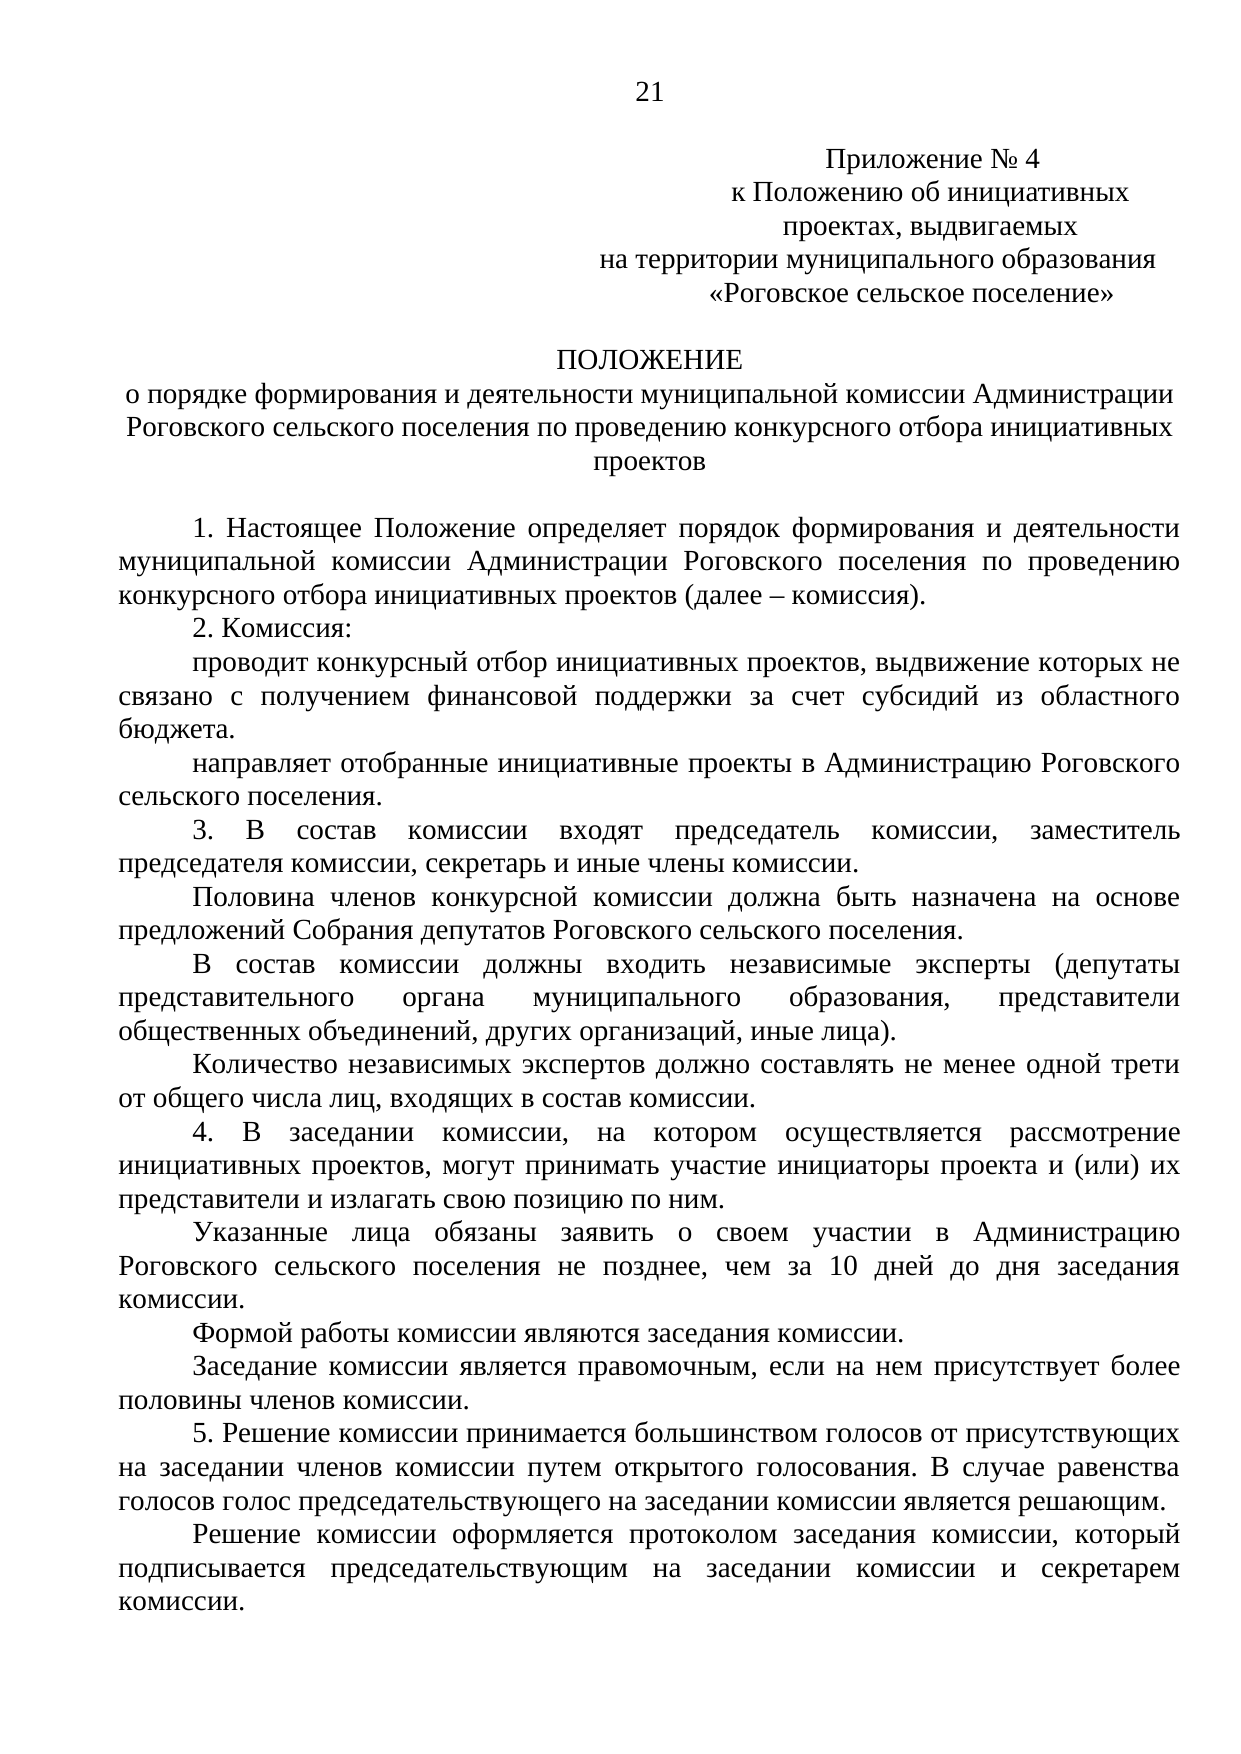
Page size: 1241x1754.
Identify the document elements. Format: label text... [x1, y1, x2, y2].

text Формой работы комиссии являются заседания комиссии. [118, 1315, 1181, 1348]
text ПОЛОЖЕНИЕ [118, 342, 1181, 376]
text 2. Комиссия: [118, 611, 1181, 644]
text направляет отобранные инициативные проекты в Администрацию Роговского сельского поселения. [118, 745, 1181, 812]
text В состав комиссии должны входить независимые эксперты (депутаты представительного органа муниципального образования, представители общественных объединений, других организаций, иные лица). [118, 946, 1181, 1047]
text Количество независимых экспертов должно составлять не менее одной трети от общего числа лиц, входящих в состав комиссии. [118, 1047, 1181, 1114]
text о порядке формирования и деятельности муниципальной комиссии Администрации Роговского сельского поселения по проведению конкурсного отбора инициативных проектов [118, 376, 1181, 476]
text 5. Решение комиссии принимается большинством голосов от присутствующих на заседании членов комиссии путем открытого голосования. В случае равенства голосов голос председательствующего на заседании комиссии является решающим. [118, 1416, 1181, 1516]
text на территории муниципального образования [118, 242, 1181, 275]
text «Роговское сельское поселение» [118, 275, 1181, 309]
text 4. В заседании комиссии, на котором осуществляется рассмотрение инициативных проектов, могут принимать участие инициаторы проекта и (или) их представители и излагать свою позицию по ним. [118, 1114, 1181, 1214]
text к Положению об инициативных проектах, выдвигаемых [679, 174, 1181, 242]
text проводит конкурсный отбор инициативных проектов, выдвижение которых не связано с получением финансовой поддержки за счет субсидий из областного бюджета. [118, 644, 1181, 745]
text Заседание комиссии является правомочным, если на нем присутствует более половины членов комиссии. [118, 1348, 1181, 1416]
text Указанные лица обязаны заявить о своем участии в Администрацию Роговского сельского поселения не позднее, чем за 10 дней до дня заседания комиссии. [118, 1214, 1181, 1315]
text Приложение № 4 [679, 141, 1181, 174]
text 1. Настоящее Положение определяет порядок формирования и деятельности муниципальной комиссии Администрации Роговского поселения по проведению конкурсного отбора инициативных проектов (далее – комиссия). [118, 510, 1181, 611]
text 3. В состав комиссии входят председатель комиссии, заместитель председателя комиссии, секретарь и иные члены комиссии. [118, 812, 1181, 879]
text Решение комиссии оформляется протоколом заседания комиссии, который подписывается председательствующим на заседании комиссии и секретарем комиссии. [118, 1516, 1181, 1617]
text Половина членов конкурсной комиссии должна быть назначена на основе предложений Собрания депутатов Роговского сельского поселения. [118, 879, 1181, 946]
